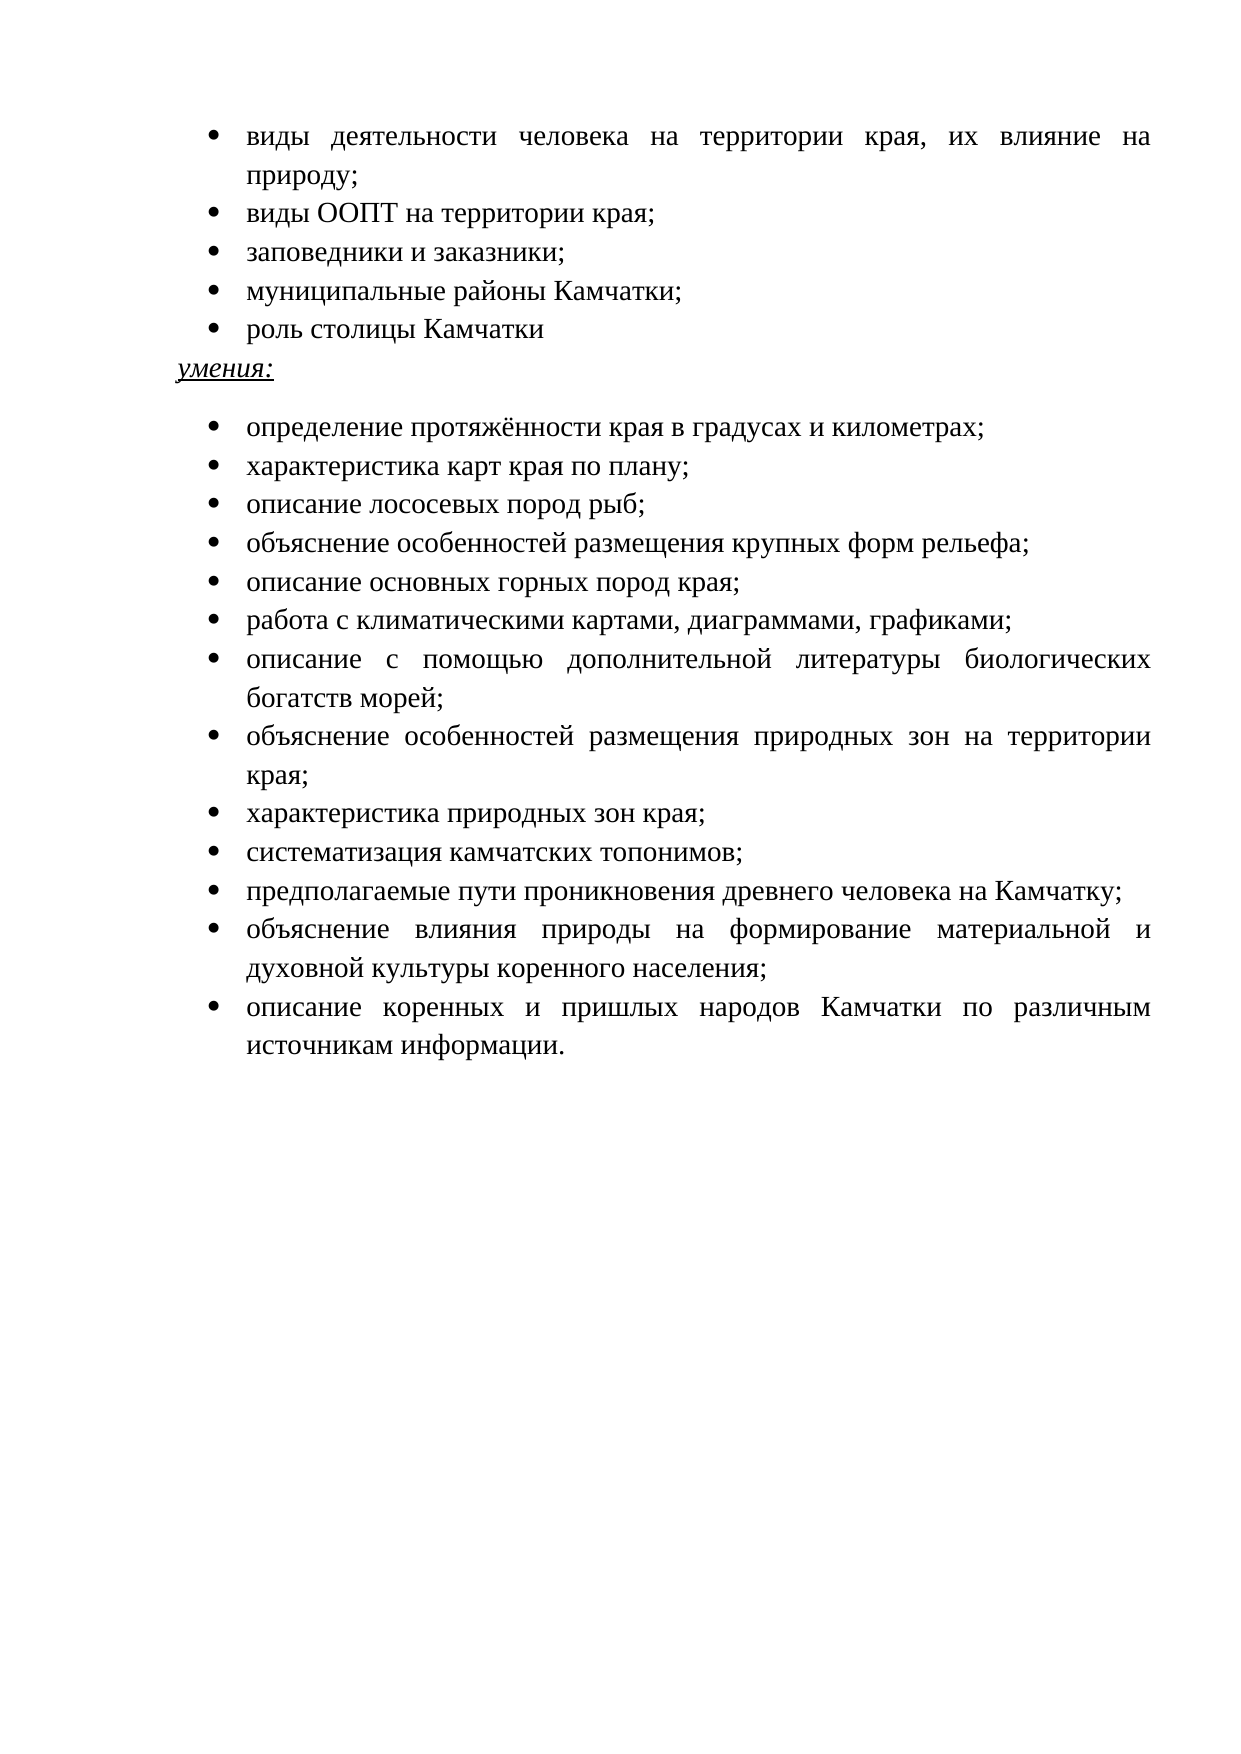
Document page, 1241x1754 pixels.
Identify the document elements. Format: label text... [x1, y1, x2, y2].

list систематизация камчатских топонимов; [208, 834, 1152, 868]
list работа с климатическими картами, диаграммами, графиками; [208, 602, 1152, 636]
list роль столицы Камчатки [208, 311, 1152, 345]
list объяснение влияния природы на формирование материальной и духовной культуры коренного населения; [208, 911, 1152, 984]
list описание с помощью дополнительной литературы биологических богатств морей; [208, 641, 1152, 713]
list характеристика карт края по плану; [208, 448, 1152, 482]
list предполагаемые пути проникновения древнего человека на Камчатку; [208, 873, 1152, 906]
list объяснение особенностей размещения крупных форм рельефа; [208, 525, 1152, 559]
list заповедники и заказники; [208, 234, 1152, 268]
text умения: [177, 350, 1152, 383]
list характеристика природных зон края; [208, 796, 1152, 829]
list муниципальные районы Камчатки; [208, 273, 1152, 306]
list описание основных горных пород края; [208, 564, 1152, 597]
list описание лососевых пород рыб; [208, 487, 1152, 520]
list определение протяжённости края в градусах и километрах; [208, 409, 1152, 443]
list объяснение особенностей размещения природных зон на территории края; [208, 718, 1152, 791]
list виды ООПТ на территории края; [208, 195, 1152, 229]
list виды деятельности человека на территории края, их влияние на природу; [208, 118, 1152, 190]
list описание коренных и пришлых народов Камчатки по различным источникам информации. [208, 989, 1152, 1061]
